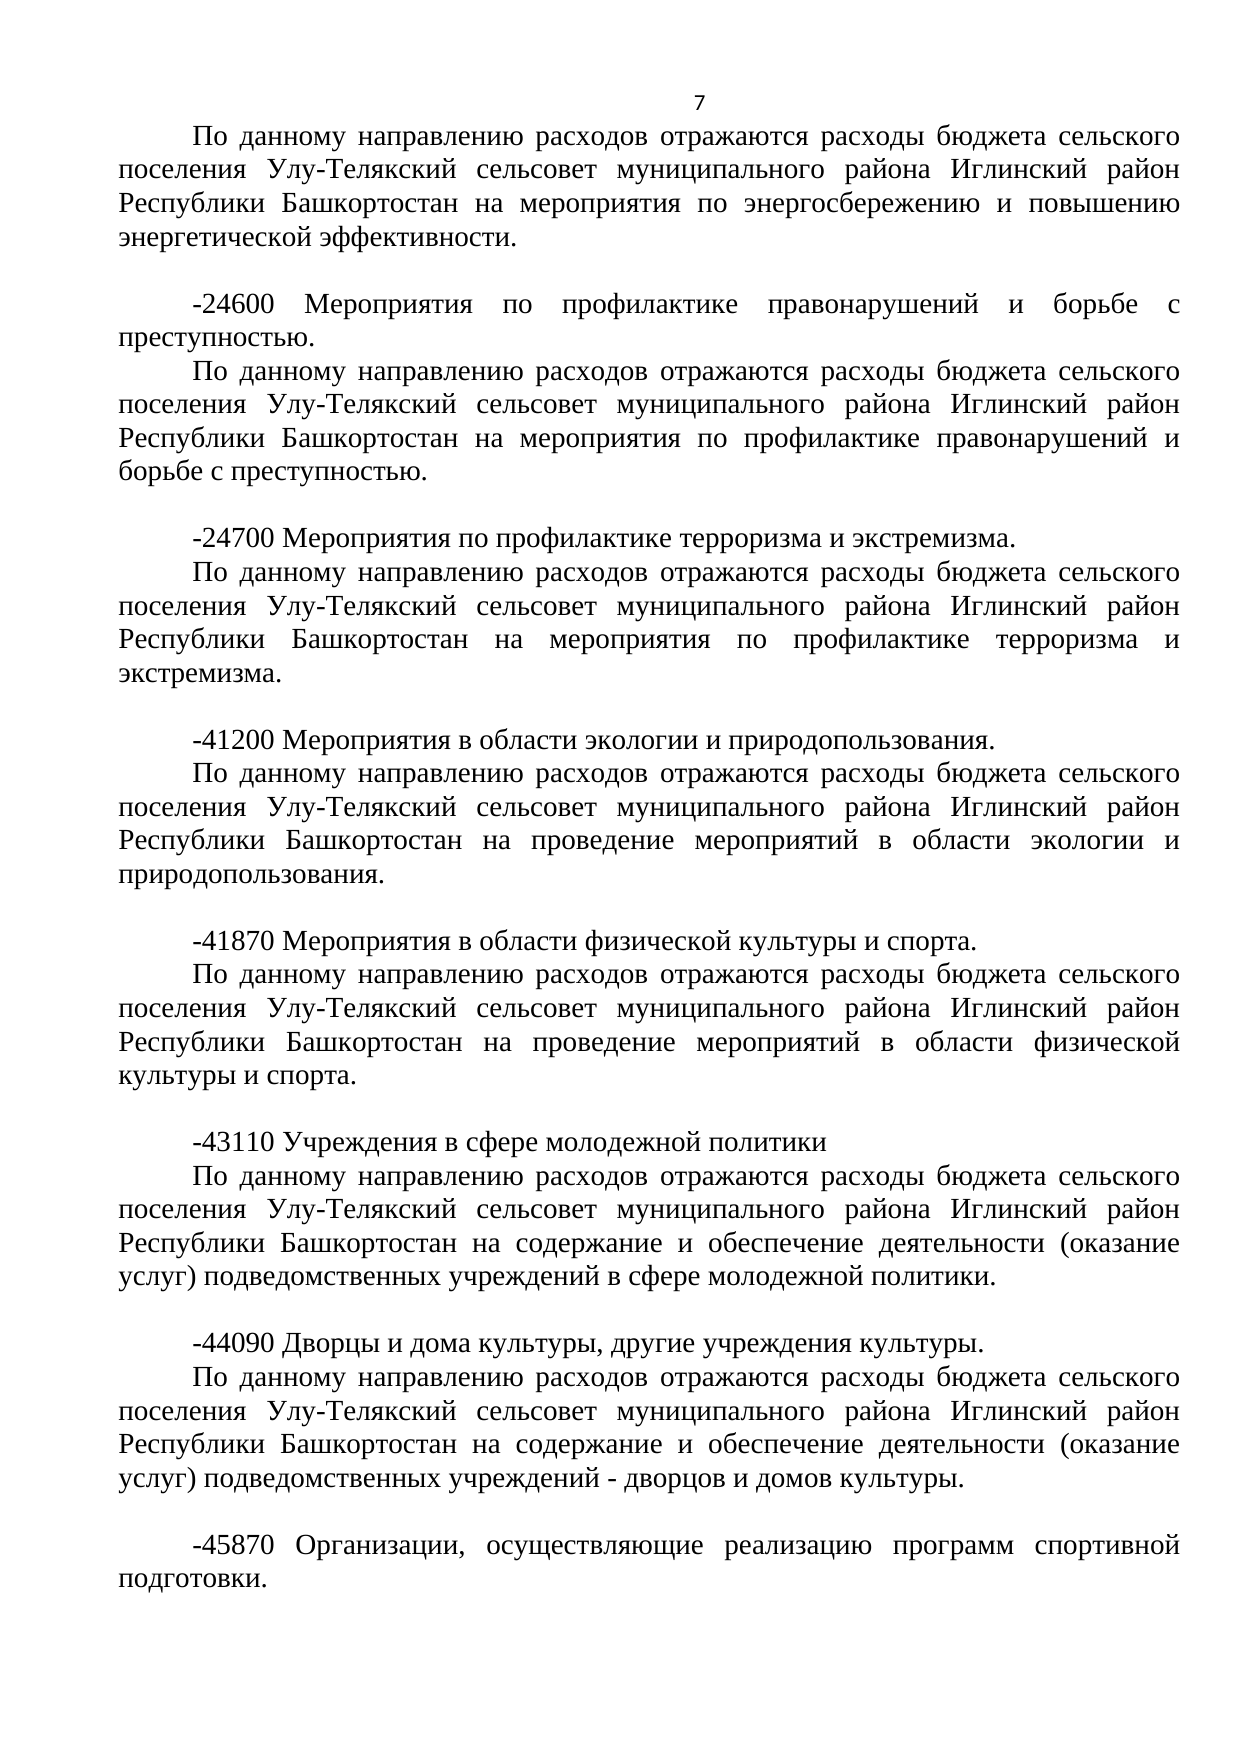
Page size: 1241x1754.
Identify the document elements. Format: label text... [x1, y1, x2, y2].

text -41200 Мероприятия в области экологии и природопользования. [118, 722, 1181, 755]
text По данному направлению расходов отражаются расходы бюджета сельского поселения Улу-Телякский сельсовет муниципального района Иглинский район Республики Башкортостан на содержание и обеспечение деятельности (оказание услуг) подведомственных учреждений - дворцов и домов культуры. [118, 1359, 1181, 1493]
text По данному направлению расходов отражаются расходы бюджета сельского поселения Улу-Телякский сельсовет муниципального района Иглинский район Республики Башкортостан на проведение мероприятий в области физической культуры и спорта. [118, 957, 1181, 1091]
text -24600 Мероприятия по профилактике правонарушений и борьбе с преступностью. [118, 286, 1181, 353]
text -45870 Организации, осуществляющие реализацию программ спортивной подготовки. [118, 1527, 1181, 1594]
text По данному направлению расходов отражаются расходы бюджета сельского поселения Улу-Телякский сельсовет муниципального района Иглинский район Республики Башкортостан на проведение мероприятий в области экологии и природопользования. [118, 755, 1181, 889]
text -41870 Мероприятия в области физической культуры и спорта. [118, 923, 1181, 957]
text -44090 Дворцы и дома культуры, другие учреждения культуры. [118, 1326, 1181, 1359]
text -24700 Мероприятия по профилактике терроризма и экстремизма. [118, 521, 1181, 554]
text По данному направлению расходов отражаются расходы бюджета сельского поселения Улу-Телякский сельсовет муниципального района Иглинский район Республики Башкортостан на мероприятия по энергосбережению и повышению энергетической эффективности. [118, 118, 1181, 252]
text По данному направлению расходов отражаются расходы бюджета сельского поселения Улу-Телякский сельсовет муниципального района Иглинский район Республики Башкортостан на содержание и обеспечение деятельности (оказание услуг) подведомственных учреждений в сфере молодежной политики. [118, 1158, 1181, 1292]
text По данному направлению расходов отражаются расходы бюджета сельского поселения Улу-Телякский сельсовет муниципального района Иглинский район Республики Башкортостан на мероприятия по профилактике правонарушений и борьбе с преступностью. [118, 353, 1181, 487]
text По данному направлению расходов отражаются расходы бюджета сельского поселения Улу-Телякский сельсовет муниципального района Иглинский район Республики Башкортостан на мероприятия по профилактике терроризма и экстремизма. [118, 554, 1181, 688]
text -43110 Учреждения в сфере молодежной политики [118, 1124, 1181, 1158]
